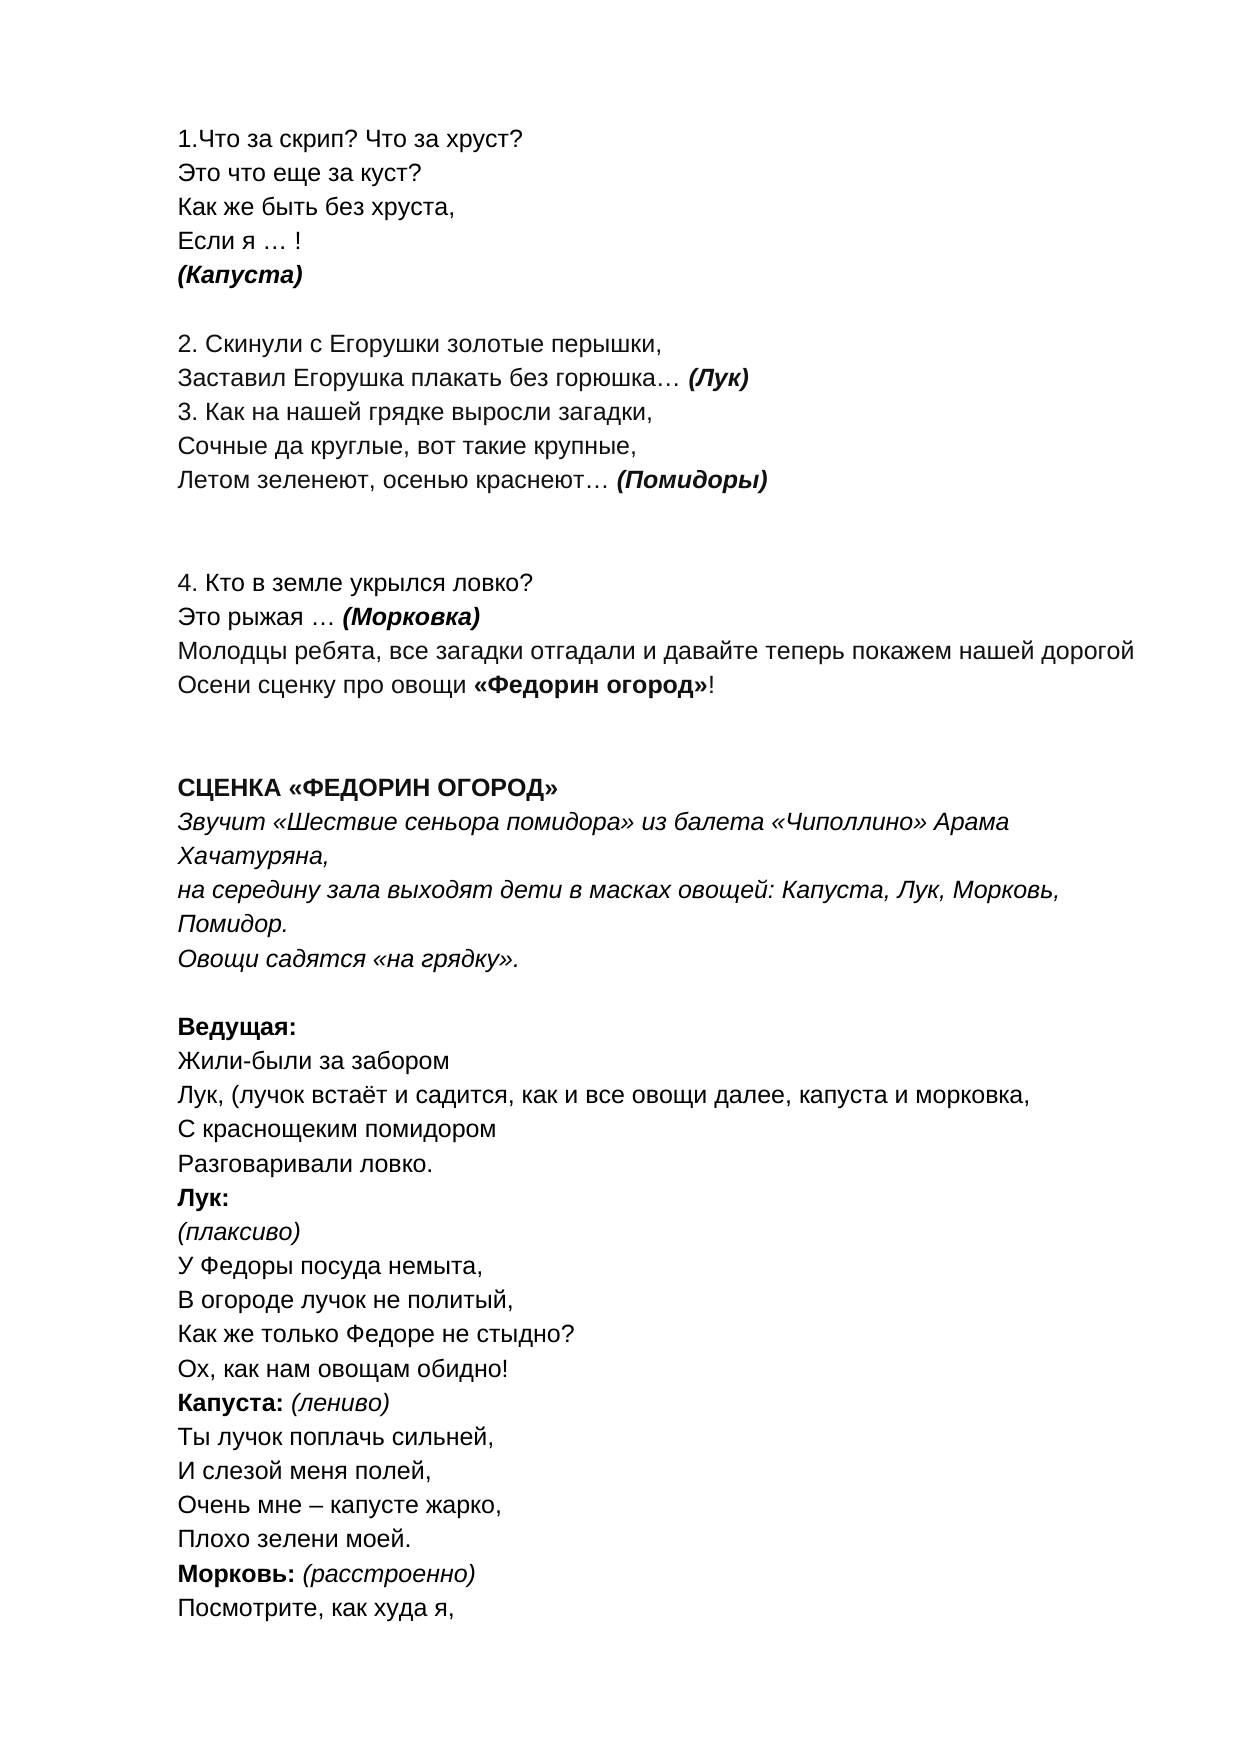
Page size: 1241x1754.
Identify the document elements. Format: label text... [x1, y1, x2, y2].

text Как же только Федоре не стыдно? [177, 1314, 1152, 1348]
text Посмотрите, как худа я, [177, 1587, 1152, 1621]
text 4. Кто в земле укрылся ловко? Это рыжая … (Морковка) [177, 562, 1152, 631]
text Лук, (лучок встаёт и садится, как и все овощи далее, капуста и морковка, [177, 1075, 1152, 1109]
text Молодцы ребята, все загадки отгадали и давайте теперь покажем нашей дорогой Осени сценку про овощи «Федорин огород»! [177, 631, 1152, 699]
text У Федоры посуда немыта, [177, 1246, 1152, 1280]
text Летом зеленеют, осенью краснеют… (Помидоры) [177, 460, 1152, 494]
text Овощи садятся «на грядку». [177, 938, 1152, 972]
text (плаксиво) [177, 1211, 1152, 1246]
text Ох, как нам овощам обидно! [177, 1348, 1152, 1382]
text Жили-были за забором [177, 1041, 1152, 1075]
text Ты лучок поплачь сильней, [177, 1416, 1152, 1451]
text И слезой меня полей, [177, 1451, 1152, 1485]
text Ведущая: [177, 1006, 1152, 1041]
text Сочные да круглые, вот такие крупные, [177, 426, 1152, 460]
text Капуста: (лениво) [177, 1382, 1152, 1416]
text Морковь: (расстроенно) [177, 1553, 1152, 1587]
text 1.Что за скрип? Что за хруст? Это что еще за куст? Как же быть без хруста, Если я … ! (Капуста) 2. Скинули с Егорушки золотые перышки, [177, 118, 1152, 357]
text Заставил Егорушка плакать без горюшка… (Лук) [177, 357, 1152, 391]
text В огороде лучок не политый, [177, 1280, 1152, 1314]
text Лук: [177, 1177, 1152, 1211]
text Звучит «Шествие сеньора помидора» из балета «Чиполлино» Арама Хачатуряна, [177, 801, 1152, 870]
text СЦЕНКА «ФЕДОРИН ОГОРОД» [177, 767, 1152, 801]
text Плохо зелени моей. [177, 1519, 1152, 1553]
text Разговаривали ловко. [177, 1143, 1152, 1177]
text С краснощеким помидором [177, 1109, 1152, 1143]
text 3. Как на нашей грядке выросли загадки, [177, 391, 1152, 426]
text на середину зала выходят дети в масках овощей: Капуста, Лук, Морковь, Помидор. [177, 870, 1152, 938]
text Очень мне – капусте жарко, [177, 1485, 1152, 1519]
